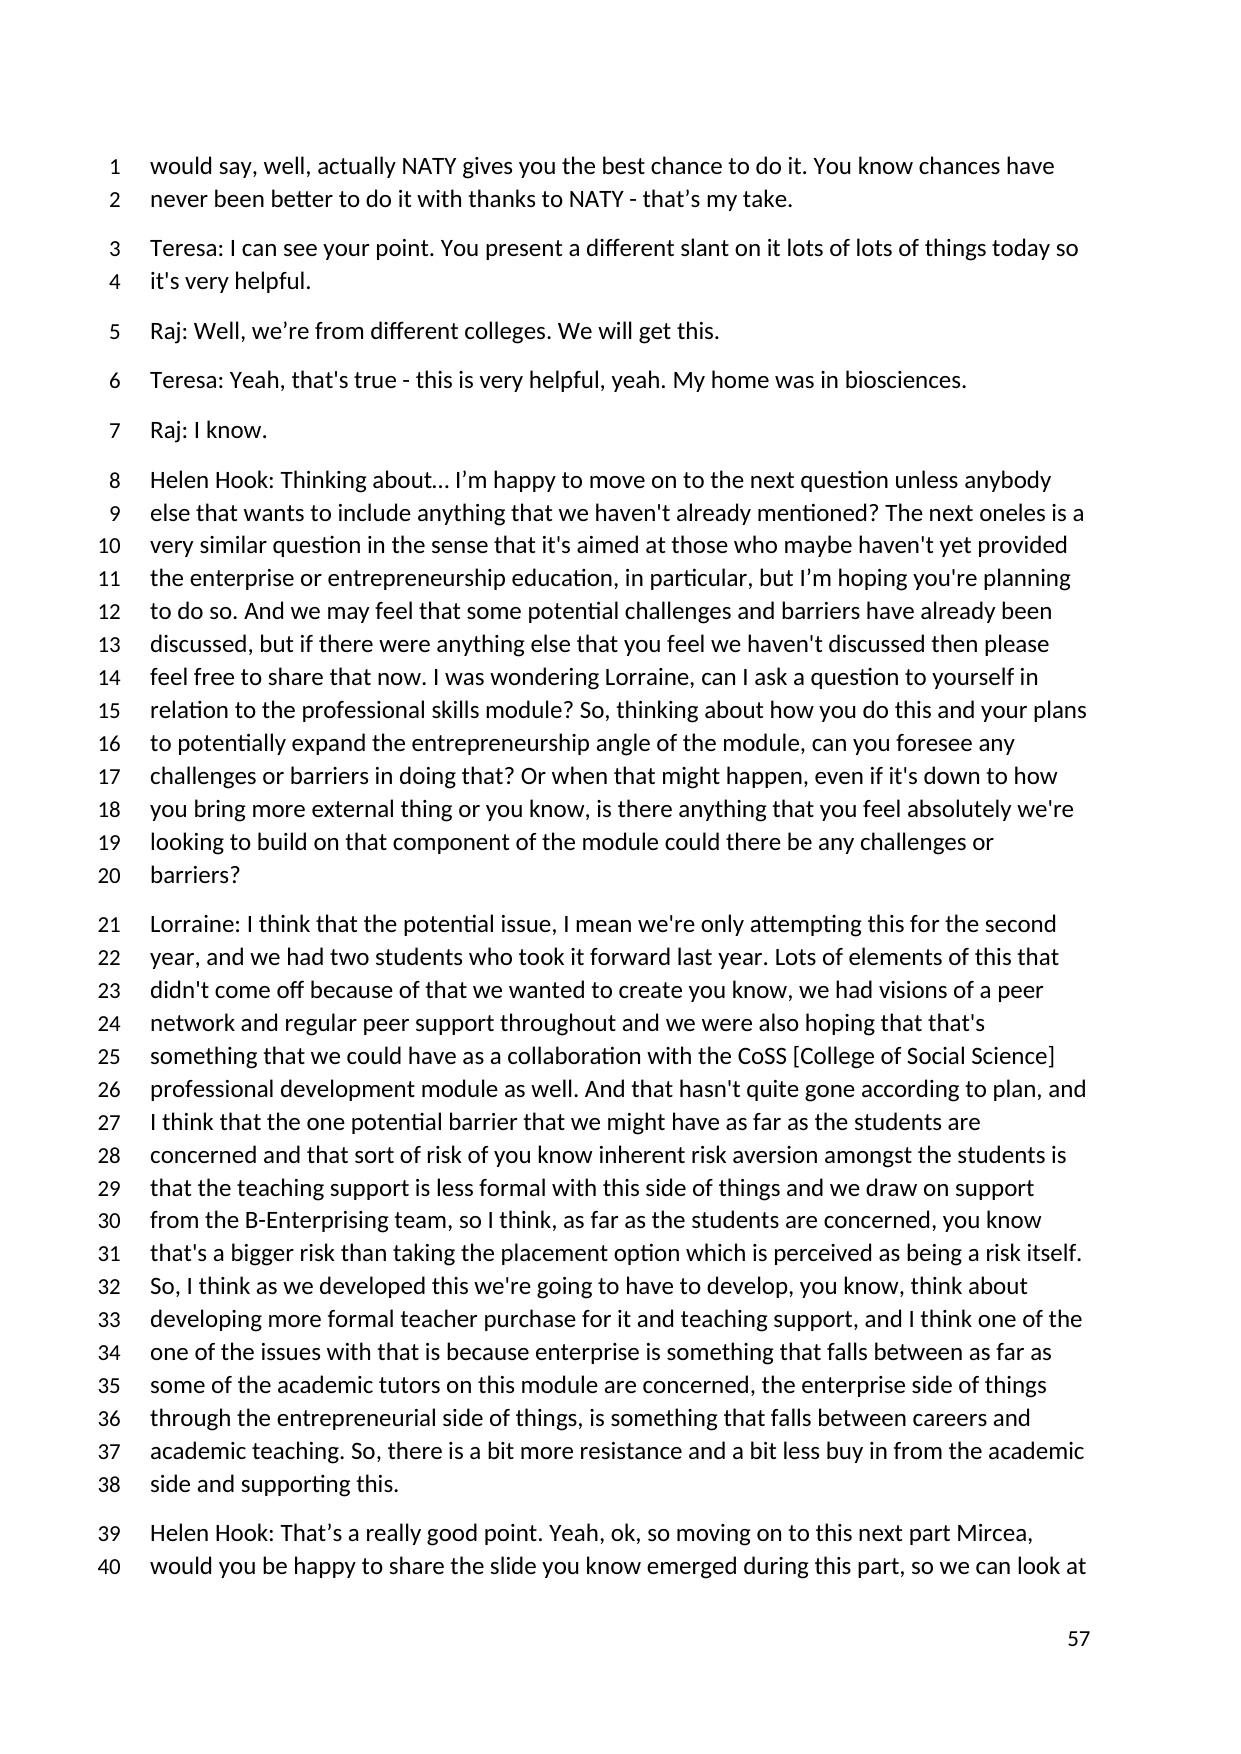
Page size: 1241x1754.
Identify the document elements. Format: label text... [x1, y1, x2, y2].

text Raj: I know. [150, 414, 1090, 445]
text Lorraine: I think that the potential issue, I mean we're only attempting this for the second year, and we had two students who took it forward last year. Lots of elements of this that didn't come off because of that we wanted to create you know, we had visions of a peer network and regular peer support throughout and we were also hoping that that's something that we could have as a collaboration with the CoSS [College of Social Science] professional development module as well. And that hasn't quite gone according to plan, and I think that the one potential barrier that we might have as far as the students are concerned and that sort of risk of you know inherent risk aversion amongst the students is that the teaching support is less formal with this side of things and we draw on support from the B-Enterprising team, so I think, as far as the students are concerned, you know that's a bigger risk than taking the placement option which is perceived as being a risk itself. So, I think as we developed this we're going to have to develop, you know, think about developing more formal teacher purchase for it and teaching support, and I think one of the one of the issues with that is because enterprise is something that falls between as far as some of the academic tutors on this module are concerned, the enterprise side of things through the entrepreneurial side of things, is something that falls between careers and academic teaching. So, there is a bit more resistance and a bit less buy in from the academic side and supporting this. [150, 908, 1090, 1498]
text Raj: Well, we’re from different colleges. We will get this. [150, 315, 1090, 346]
text Teresa: Yeah, that's true - this is very helpful, yeah. My home was in biosciences. [150, 364, 1090, 395]
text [150, 150, 1090, 213]
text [150, 1517, 1090, 1581]
text Teresa: I can see your point. You present a different slant on it lots of lots of things today so it's very helpful. [150, 232, 1090, 296]
text Helen Hook: Thinking about… I’m happy to move on to the next question unless anybody else that wants to include anything that we haven't already mentioned? The next oneles is a very similar question in the sense that it's aimed at those who maybe haven't yet provided the enterprise or entrepreneurship education, in particular, but I’m hoping you're planning to do so. And we may feel that some potential challenges and barriers have already been discussed, but if there were anything else that you feel we haven't discussed then please feel free to share that now. I was wondering Lorraine, can I ask a question to yourself in relation to the professional skills module? So, thinking about how you do this and your plans to potentially expand the entrepreneurship angle of the module, can you foresee any challenges or barriers in doing that? Or when that might happen, even if it's down to how you bring more external thing or you know, is there anything that you feel absolutely we're looking to build on that component of the module could there be any challenges or barriers? [150, 464, 1090, 889]
